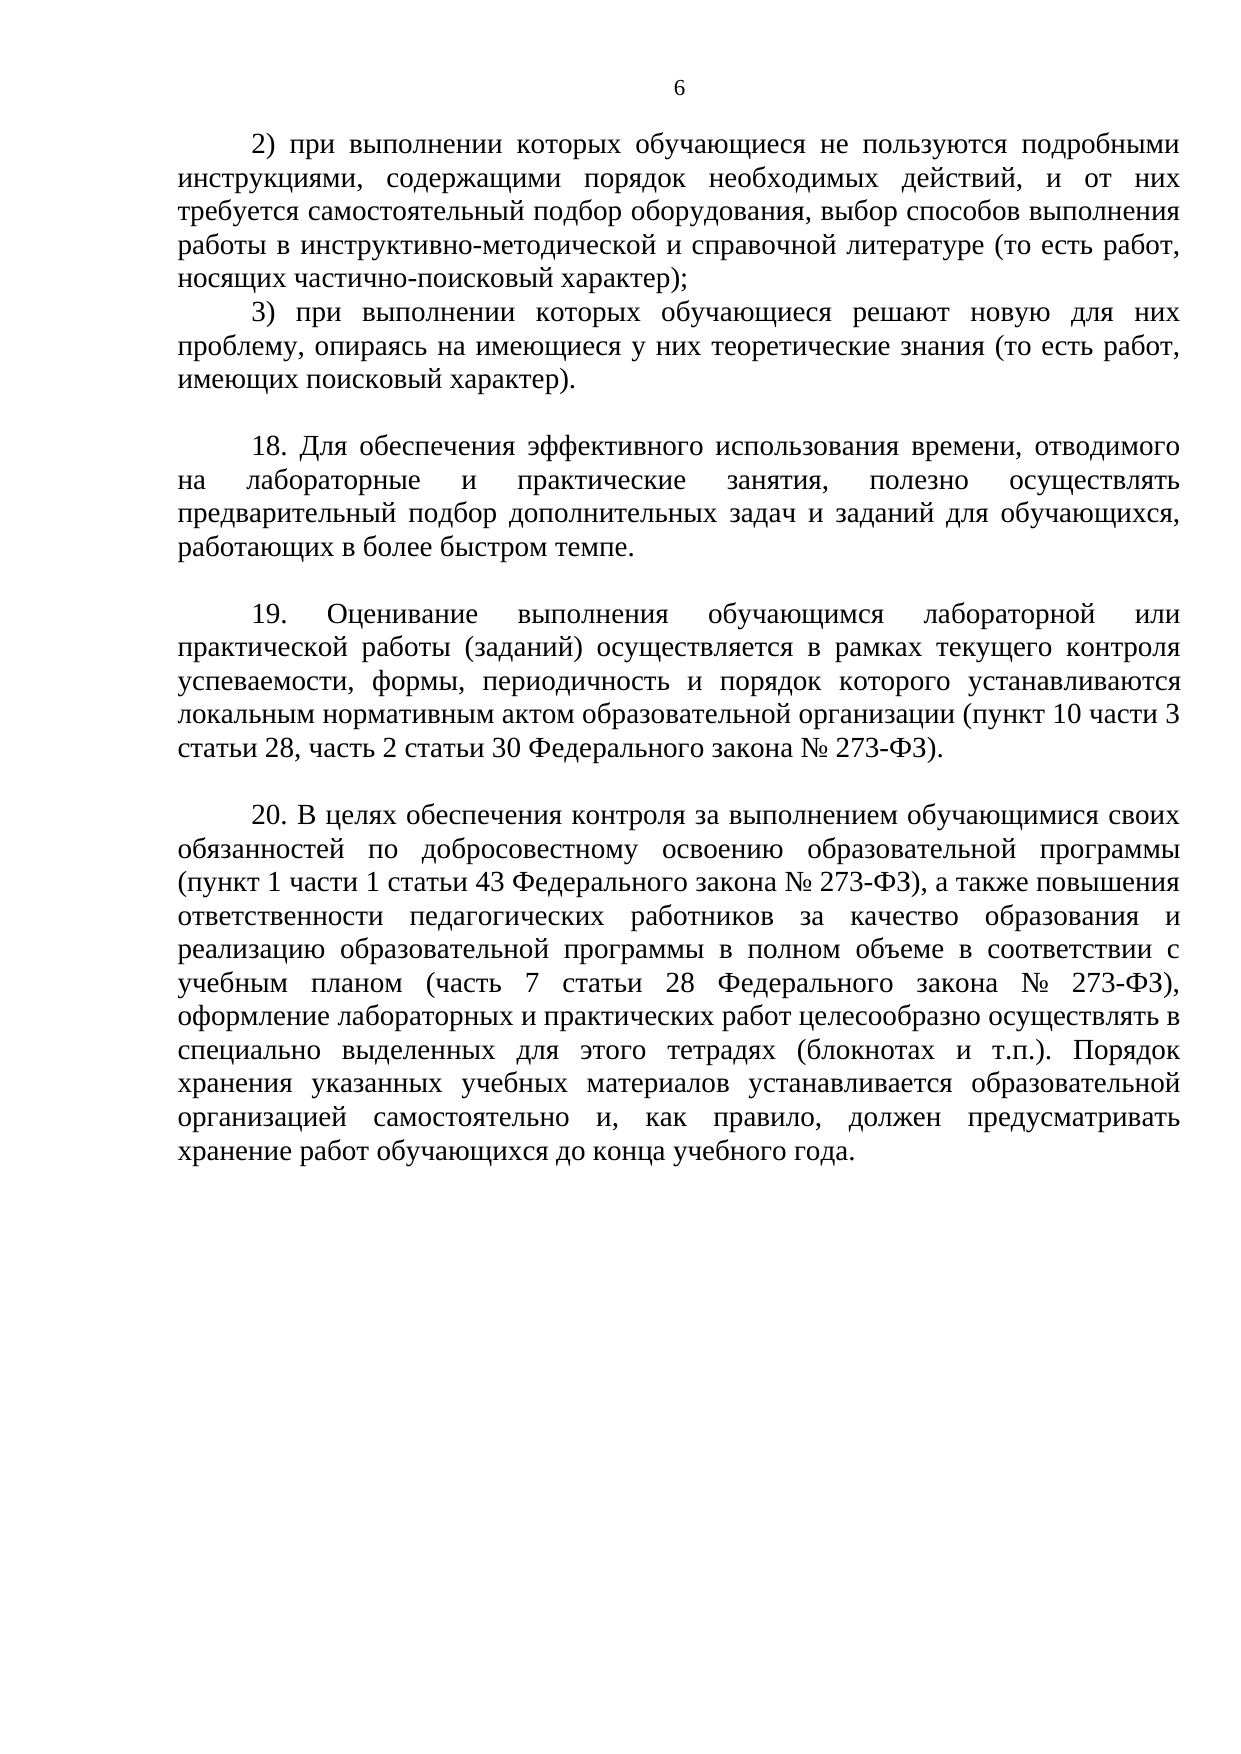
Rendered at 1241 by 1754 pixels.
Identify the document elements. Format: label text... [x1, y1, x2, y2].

text 20. В целях обеспечения контроля за выполнением обучающимися своих обязанностей по добросовестному освоению образовательной программы (пункт 1 части 1 статьи 43 Федерального закона № 273-ФЗ), а также повышения ответственности педагогических работников за качество образования и реализацию образовательной программы в полном объеме в соответствии с учебным планом (часть 7 статьи 28 Федерального закона № 273-ФЗ), оформление лабораторных и практических работ целесообразно осуществлять в специально выделенных для этого тетрадях (блокнотах и т.п.). Порядок хранения указанных учебных материалов устанавливается образовательной организацией самостоятельно и, как правило, должен предусматривать хранение работ обучающихся до конца учебного года. [177, 797, 1181, 1166]
text 19. Оценивание выполнения обучающимся лабораторной или практической работы (заданий) осуществляется в рамках текущего контроля успеваемости, формы, периодичность и порядок которого устанавливаются локальным нормативным актом образовательной организации (пункт 10 части 3 статьи 28, часть 2 статьи 30 Федерального закона № 273-ФЗ). [177, 596, 1181, 764]
text 18. Для обеспечения эффективного использования времени, отводимого на лабораторные и практические занятия, полезно осуществлять предварительный подбор дополнительных задач и заданий для обучающихся, работающих в более быстром темпе. [177, 428, 1181, 562]
text 3) при выполнении которых обучающиеся решают новую для них проблему, опираясь на имеющиеся у них теоретические знания (то есть работ, имеющих поисковый характер). [177, 294, 1181, 395]
text 2) при выполнении которых обучающиеся не пользуются подробными инструкциями, содержащими порядок необходимых действий, и от них требуется самостоятельный подбор оборудования, выбор способов выполнения работы в инструктивно-методической и справочной литературе (то есть работ, носящих частично-поисковый характер); [177, 126, 1181, 294]
